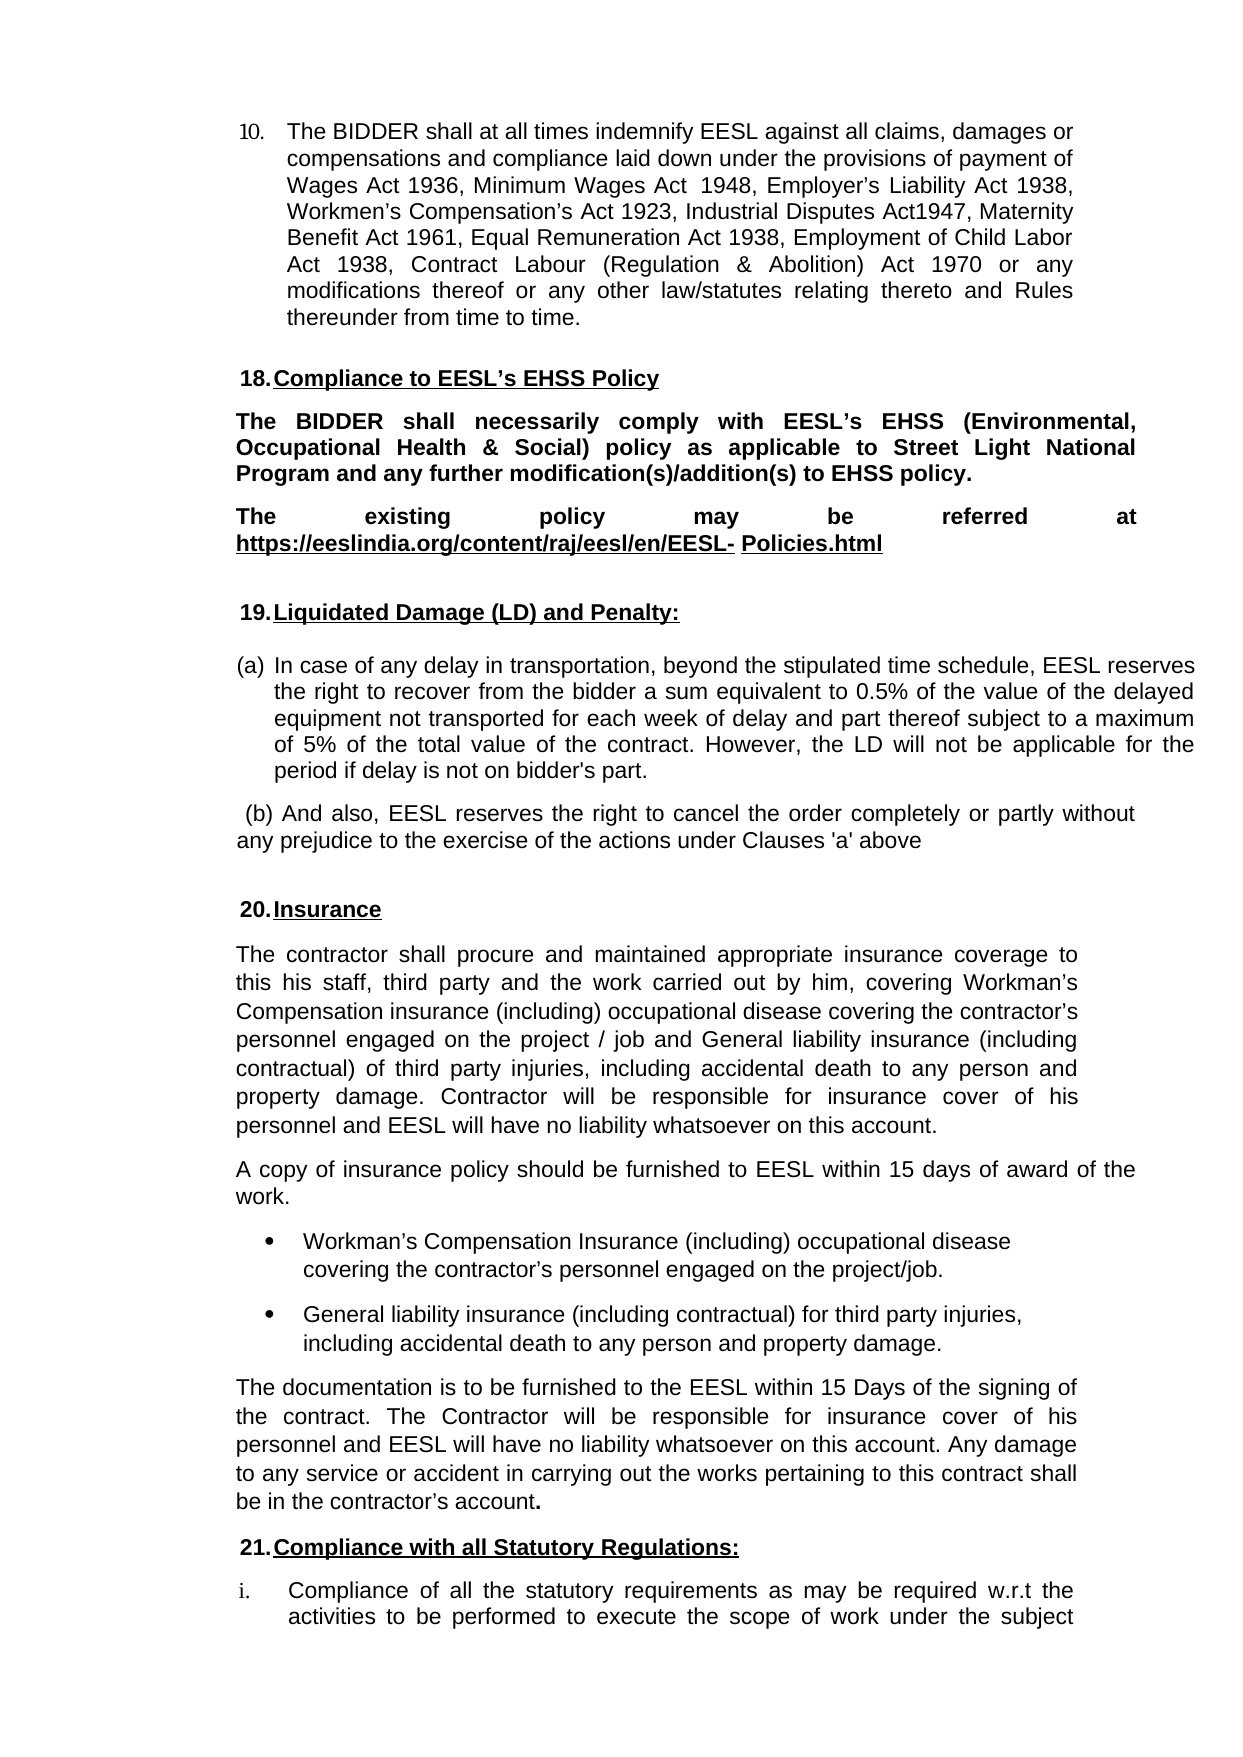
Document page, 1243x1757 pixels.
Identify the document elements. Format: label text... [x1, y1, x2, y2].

subtitle Compliance with all Statutory Regulations: [239, 1533, 1137, 1560]
text The contractor shall procure and maintained appropriate insurance coverage to this his staff, third party and the work carried out by him, covering Workman’s Compensation insurance (including) occupational disease covering the contractor’s personnel engaged on the project / job and General liability insurance (including contractual) of third party injuries, including accidental death to any person and property damage. Contractor will be responsible for insurance cover of his personnel and EESL will have no liability whatsoever on this account. [236, 941, 1078, 1138]
subtitle Insurance [239, 896, 1137, 922]
subtitle Compliance to EESL’s EHSS Policy [239, 365, 1137, 391]
list Workman’s Compensation Insurance (including) occupational disease covering the contractor’s personnel engaged on the project/job. [265, 1228, 1078, 1283]
text The BIDDER shall necessarily comply with EESL’s EHSS (Environmental, Occupational Health & Social) policy as applicable to Street Light National Program and any further modification(s)/addition(s) to EHSS policy. [236, 408, 1137, 487]
list The BIDDER shall at all times indemnify EESL against all claims, damages or compensations and compliance laid down under the provisions of payment of Wages Act 1936, Minimum Wages Act 1948, Employer’s Liability Act 1938, Workmen’s Compensation’s Act 1923, Industrial Disputes Act1947, Maternity Benefit Act 1961, Equal Remuneration Act 1938, Employment of Child Labor Act 1938, Contract Labour (Regulation & Abolition) Act 1970 or any modifications thereof or any other law/statutes relating thereto and Rules thereunder from time to time. [239, 118, 1073, 330]
text (b) And also, EESL reserves the right to cancel the order completely or partly without any prejudice to the exercise of the actions under Clauses 'a' above [236, 800, 1137, 853]
list In case of any delay in transportation, beyond the stipulated time schedule, EESL reserves the right to recover from the bidder a sum equivalent to 0.5% of the value of the delayed equipment not transported for each week of delay and part thereof subject to a maximum of 5% of the total value of the contract. However, the LD will not be applicable for the period if delay is not on bidder's part. [236, 652, 1196, 783]
text A copy of insurance policy should be furnished to EESL within 15 days of award of the work. [236, 1156, 1137, 1209]
subtitle Liquidated Damage (LD) and Penalty: [239, 599, 1137, 625]
text The documentation is to be furnished to the EESL within 15 Days of the signing of the contract. The Contractor will be responsible for insurance cover of his personnel and EESL will have no liability whatsoever on this account. Any damage to any service or accident in carrying out the works pertaining to this contract shall be in the contractor’s account. [236, 1374, 1078, 1514]
text The existing policy may be referred at https://eeslindia.org/content/raj/eesl/en/EESL- Policies.html [236, 503, 1137, 556]
list General liability insurance (including contractual) for third party injuries, including accidental death to any person and property damage. [265, 1301, 1078, 1356]
